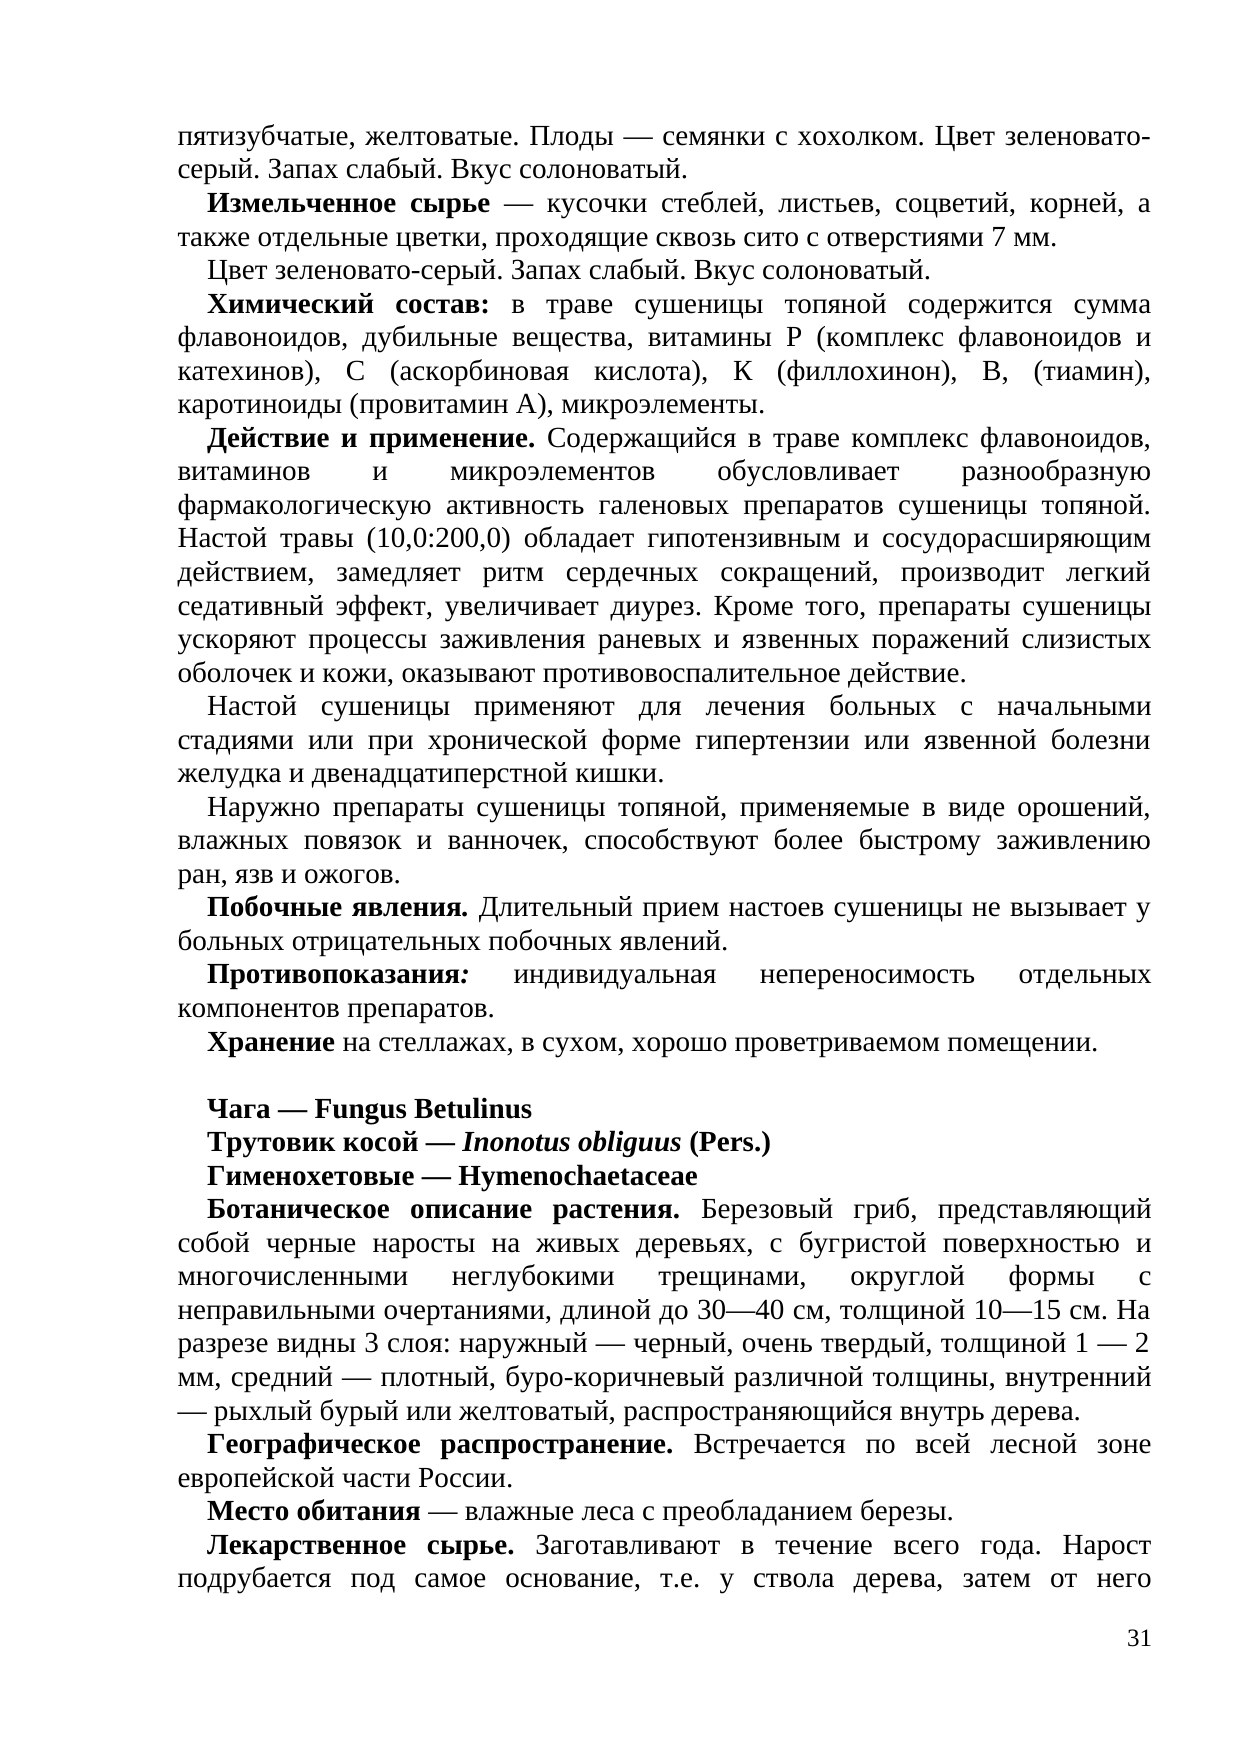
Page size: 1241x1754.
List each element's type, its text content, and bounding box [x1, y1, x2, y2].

text Гименохетовые — Hymenochaetaceae [177, 1158, 1152, 1191]
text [177, 118, 1152, 185]
text Побочные явления. Длительный прием настоев сушеницы не вызывает у больных отрицательных побочных явлений. [177, 889, 1152, 957]
text Место обитания — влажные леса с преобладанием березы. [177, 1493, 1152, 1527]
text Географическое распространение. Встречается по всей лесной зоне европейской части России. [177, 1426, 1152, 1493]
text Химический состав: в траве сушеницы топяной содержится сумма флавоноидов, дубильные вещества, витамины Р (комплекс флавоноидов и катехинов), С (аскорбиновая кислота), К (филлохинон), В, (тиамин), каротиноиды (провитамин А), микроэлементы. [177, 286, 1152, 420]
text Хранение на стеллажах, в сухом, хорошо проветриваемом помещении. [177, 1024, 1152, 1057]
text Ботаническое описание растения. Березовый гриб, представляющий собой черные наросты на живых деревьях, с бугристой поверхностью и многочисленными неглубокими трещинами, округлой формы с неправильными очертаниями, длиной до 30—40 см, толщиной 10—15 см. На разрезе видны 3 слоя: наружный — черный, очень твердый, толщиной 1 — , средний — плотный, буро-коричневый различной толщины, внутренний — рыхлый бурый или желтоватый, распространяющийся внутрь дерева. [177, 1191, 1152, 1426]
text Цвет зеленовато-серый. Запах слабый. Вкус солоноватый. [177, 252, 1152, 286]
text Измельченное сырье — кусочки стеблей, листьев, соцветий, корней, а также отдельные цветки, проходящие сквозь сито с отверстиями . [177, 185, 1152, 252]
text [177, 1527, 1152, 1594]
text Трутовик косой — Inonotus obliguus (Pers.) [177, 1124, 1152, 1158]
text Действие и применение. Содержащийся в траве комплекс флавоноидов, витаминов и микроэлементов обусловливает разнообразную фармакологическую активность галеновых препаратов сушеницы топяной. Настой травы (10,0:200,0) обладает гипотензивным и сосудорасширяющим действием, замедляет ритм сердечных сокращений, производит легкий седативный эффект, увеличивает диурез. Кроме того, препараты сушеницы ускоряют процессы заживления раневых и язвенных поражений слизистых оболочек и кожи, оказывают противовоспалительное действие. [177, 420, 1152, 688]
text Настой сушеницы применяют для лечения больных с начальными стадиями или при хронической форме гипертензии или язвенной болезни желудка и двенадцатиперстной кишки. [177, 688, 1152, 789]
text Наружно препараты сушеницы топяной, применяемые в виде орошений, влажных повязок и ванночек, способствуют более быстрому заживлению ран, язв и ожогов. [177, 789, 1152, 889]
text Чага — Fungus Betulinus [177, 1091, 1152, 1124]
text Противопоказания: индивидуальная непереносимость отдельных компонентов препаратов. [177, 957, 1152, 1024]
